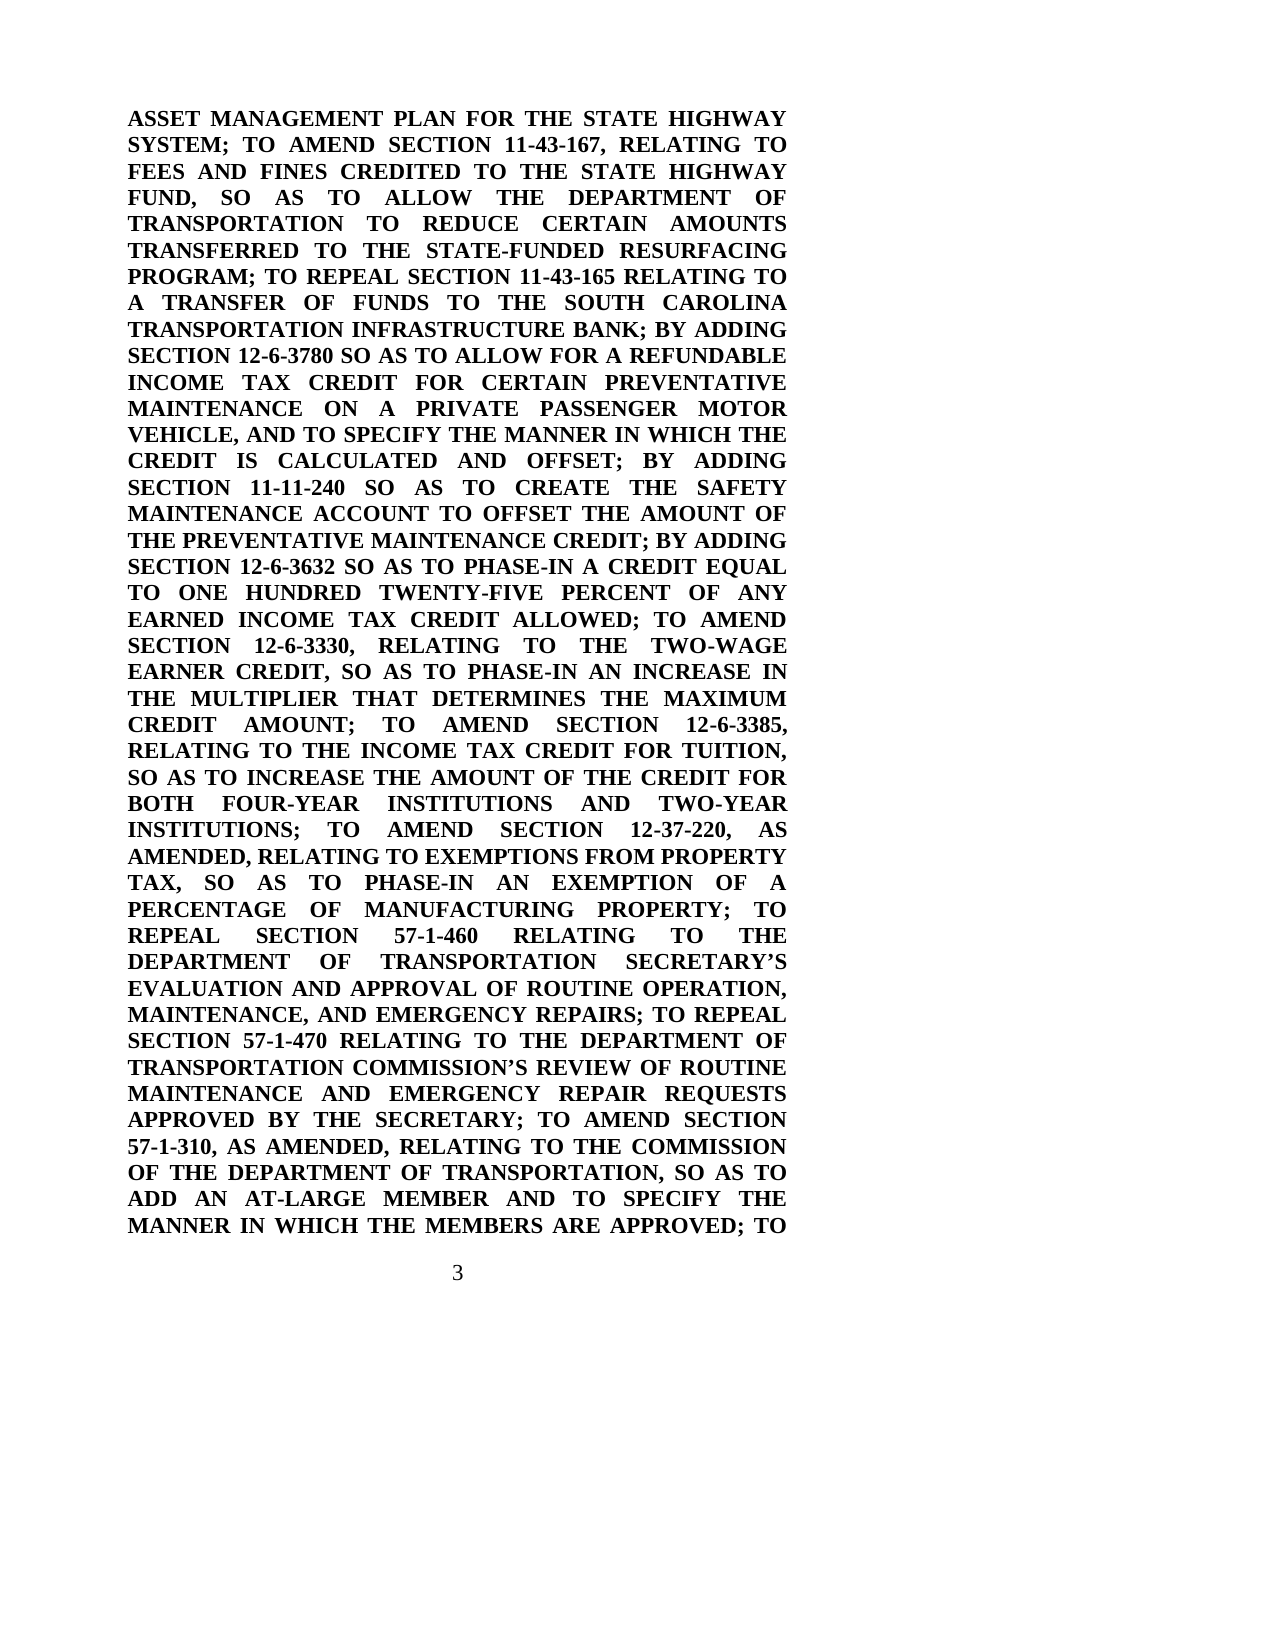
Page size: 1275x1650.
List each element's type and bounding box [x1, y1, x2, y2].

text [127, 105, 787, 1238]
